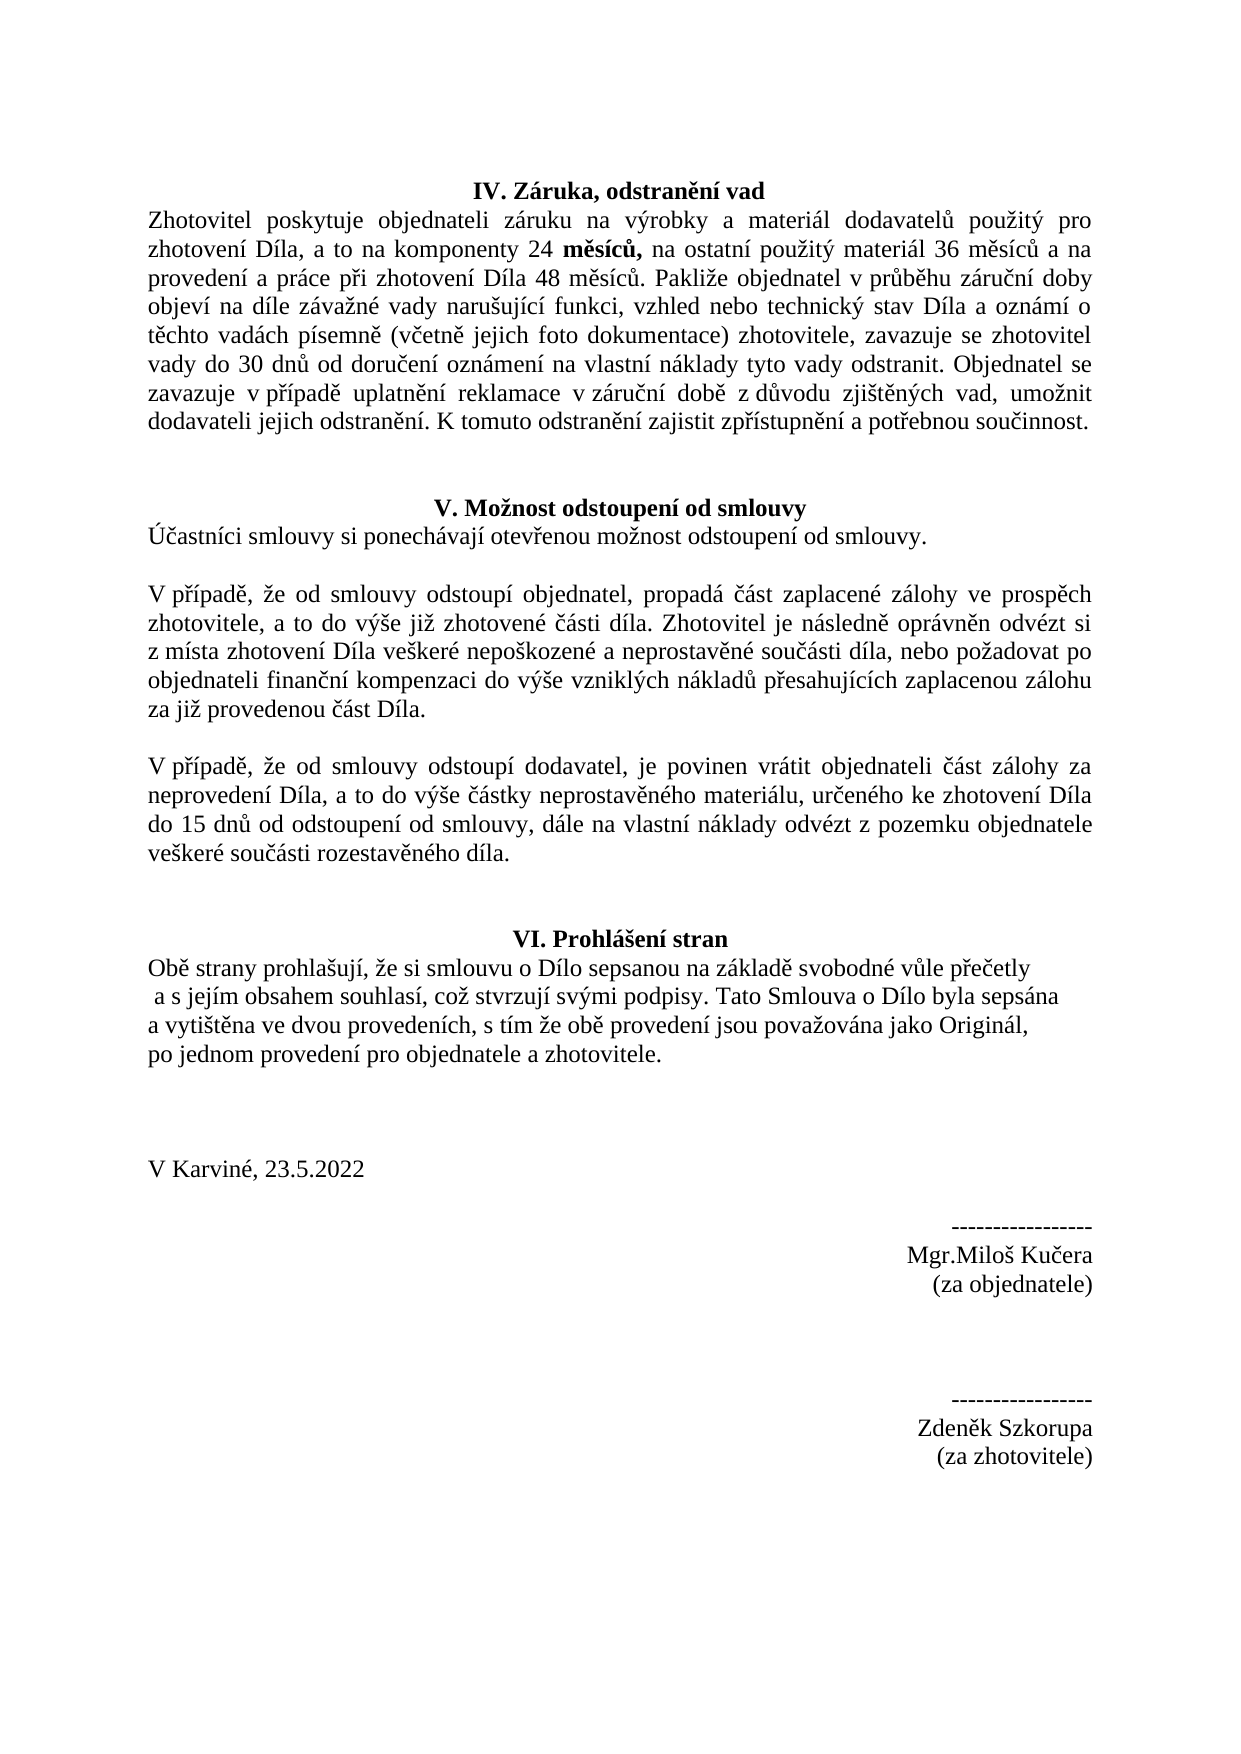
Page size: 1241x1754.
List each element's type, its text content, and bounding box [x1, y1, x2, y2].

subtitle VI. Prohlášení stran [148, 924, 1093, 953]
text (za zhotovitele) [148, 1441, 1093, 1470]
text po jednom provedení pro objednatele a zhotovitele. [148, 1039, 1093, 1068]
text V Karviné, 23.5.2022 [148, 1154, 1093, 1183]
text ----------------- [148, 1211, 1093, 1240]
text a s jejím obsahem souhlasí, což stvrzují svými podpisy. Tato Smlouva o Dílo byla sepsána [148, 981, 1093, 1010]
subtitle V. Možnost odstoupení od smlouvy [148, 493, 1093, 521]
subtitle IV. Záruka, odstranění vad [148, 176, 1093, 205]
text V případě, že od smlouvy odstoupí objednatel, propadá část zaplacené zálohy ve prospěch zhotovitele, a to do výše již zhotovené části díla. Zhotovitel je následně oprávněn odvézt si z místa zhotovení Díla veškeré nepoškozené a neprostavěné součásti díla, nebo požadovat po objednateli finanční kompenzaci do výše vzniklých nákladů přesahujících zaplacenou zálohu za již provedenou část Díla. [148, 579, 1093, 723]
text Mgr.Miloš Kučera [148, 1240, 1093, 1269]
text Zhotovitel poskytuje objednateli záruku na výrobky a materiál dodavatelů použitý pro zhotovení Díla, a to na komponenty 24 měsíců, na ostatní použitý materiál 36 měsíců a na provedení a práce při zhotovení Díla 48 měsíců. Pakliže objednatel v průběhu záruční doby objeví na díle závažné vady narušující funkci, vzhled nebo technický stav Díla a oznámí o těchto vadách písemně (včetně jejich foto dokumentace) zhotovitele, zavazuje se zhotovitel vady do 30 dnů od doručení oznámení na vlastní náklady tyto vady odstranit. Objednatel se zavazuje v případě uplatnění reklamace v záruční době z důvodu zjištěných vad, umožnit dodavateli jejich odstranění. K tomuto odstranění zajistit zpřístupnění a potřebnou součinnost. [148, 205, 1093, 435]
text V případě, že od smlouvy odstoupí dodavatel, je povinen vrátit objednateli část zálohy za neprovedení Díla, a to do výše částky neprostavěného materiálu, určeného ke zhotovení Díla do 15 dnů od odstoupení od smlouvy, dále na vlastní náklady odvézt z pozemku objednatele veškeré součásti rozestavěného díla. [148, 751, 1093, 866]
text Účastníci smlouvy si ponechávají otevřenou možnost odstoupení od smlouvy. [148, 521, 1093, 550]
text a vytištěna ve dvou provedeních, s tím že obě provedení jsou považována jako Originál, [148, 1010, 1093, 1039]
text (za objednatele) [148, 1269, 1093, 1326]
text Obě strany prohlašují, že si smlouvu o Dílo sepsanou na základě svobodné vůle přečetly [148, 953, 1093, 981]
text Zdeněk Szkorupa [148, 1413, 1093, 1441]
text ----------------- [148, 1355, 1093, 1413]
